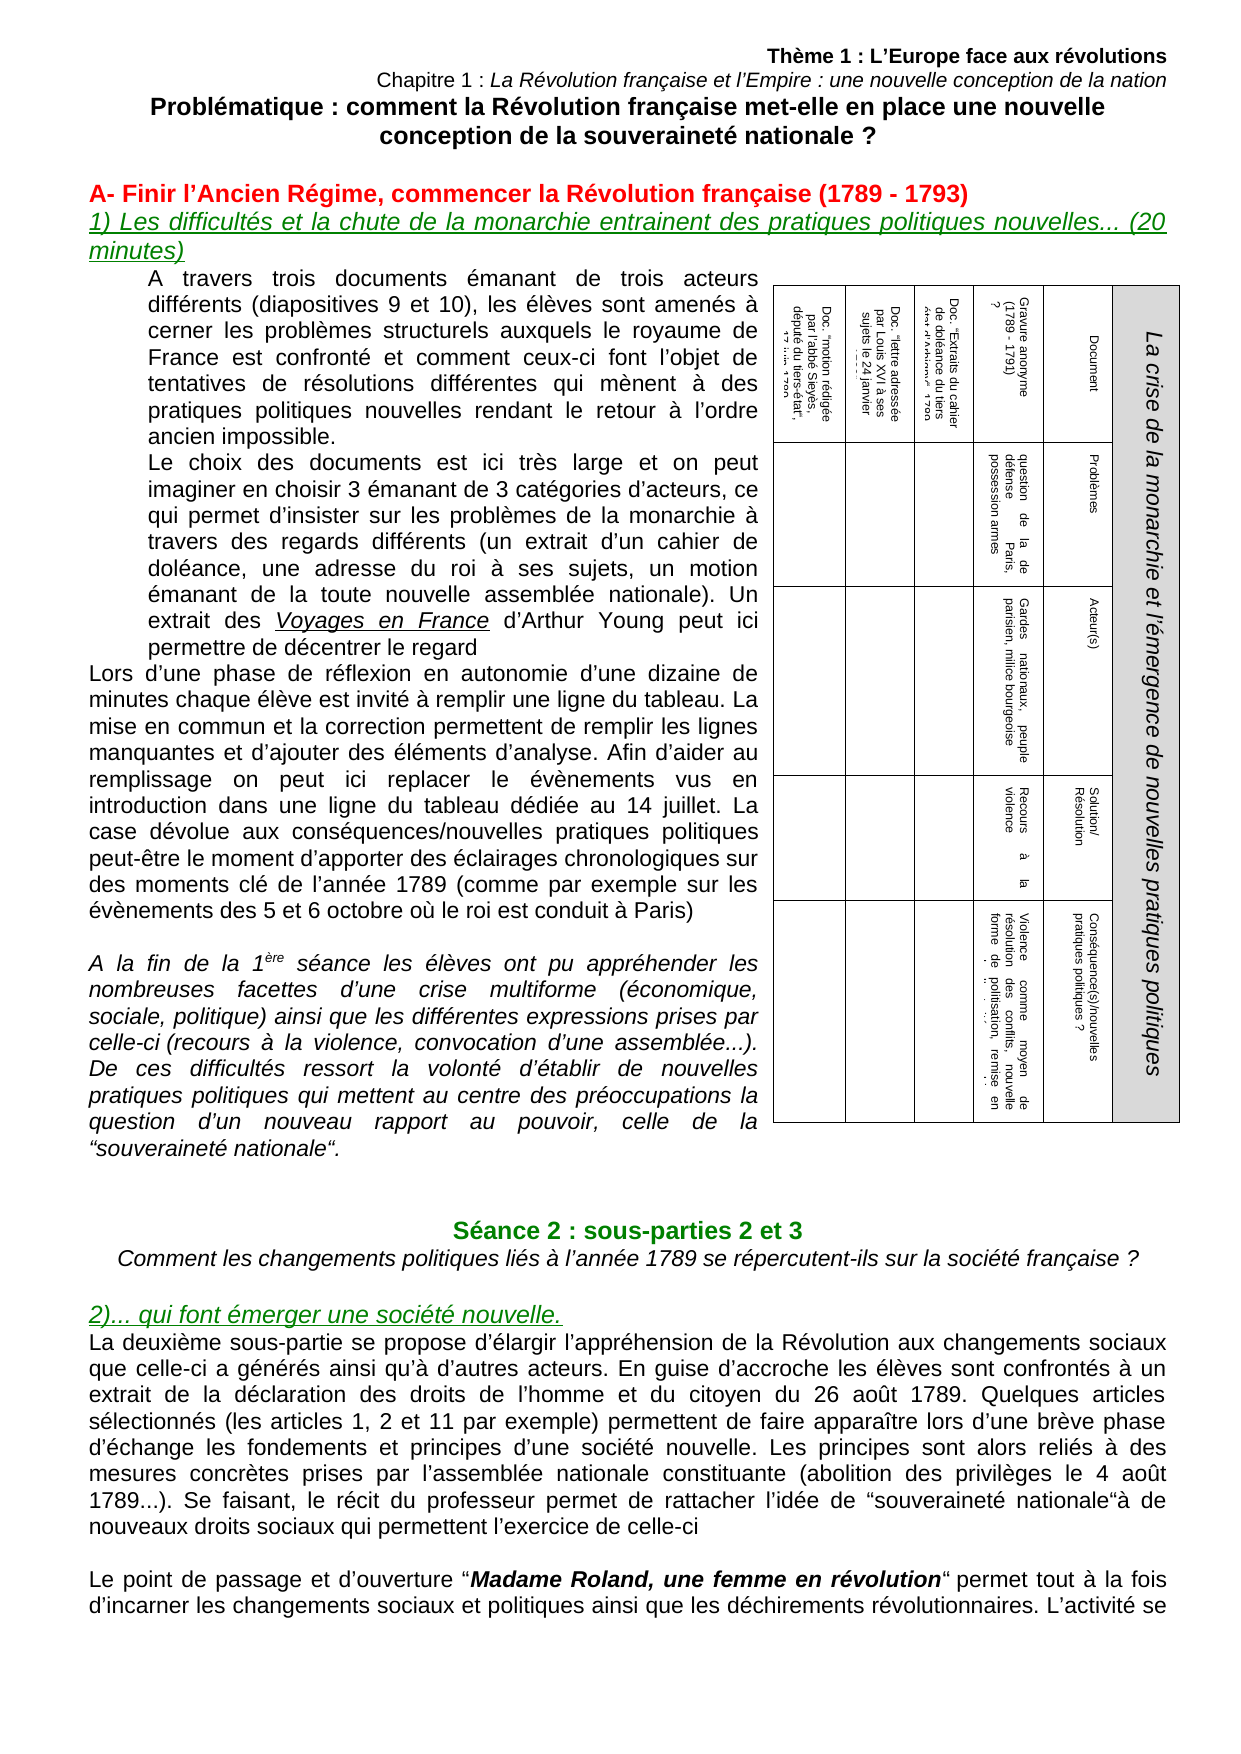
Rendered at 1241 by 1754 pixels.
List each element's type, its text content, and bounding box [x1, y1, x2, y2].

table_cell [846, 901, 914, 1122]
table_cell Gardes nationaux, peuple parisien, milice bourgeoise [974, 587, 1043, 774]
table_cell [774, 443, 845, 586]
text Comment les changements politiques liés à l’année 1789 se répercutent-ils sur la société française ? [88, 1245, 1167, 1271]
text Lors d’une phase de réflexion en autonomie d’une dizaine de minutes chaque élève est invité à remplir une ligne du tableau. La mise en commun et la correction permettent de remplir les lignes manquantes et d’ajouter des éléments d’analyse. Afin d’aider au remplissage on peut ici replacer le évènements vus en introduction dans une ligne du tableau dédiée au 14 juillet. La case dévolue aux conséquences/nouvelles pratiques politiques peut-être le moment d’apporter des éclairages chronologiques sur des moments clé de l’année 1789 (comme par exemple sur les évènements des 5 et 6 octobre où le roi est conduit à Paris) [88, 660, 773, 924]
table_cell Acteur(s) [1044, 587, 1112, 774]
table_header Document [1044, 286, 1112, 442]
text La deuxième sous-partie se propose d’élargir l’appréhension de la Révolution aux changements sociaux que celle-ci a générés ainsi qu’à d’autres acteurs. En guise d’accroche les élèves sont confrontés à un extrait de la déclaration des droits de l’homme et du citoyen du 26 août 1789. Quelques articles sélectionnés (les articles 1, 2 et 11 par exemple) permettent de faire apparaître lors d’une brève phase d’échange les fondements et principes d’une société nouvelle. Les principes sont alors reliés à des mesures concrètes prises par l’assemblée nationale constituante (abolition des privilèges le 4 août 1789...). Se faisant, le récit du professeur permet de rattacher l’idée de “souveraineté nationale“à de nouveaux droits sociaux qui permettent l’exercice de celle-ci [88, 1328, 1167, 1539]
table_cell [915, 587, 973, 774]
table_cell [915, 443, 973, 586]
table_header Gravure anonyme (1789 - 1791) ? [974, 286, 1043, 442]
table_cell [915, 901, 973, 1122]
table_cell [915, 776, 973, 900]
text Séance 2 : sous-parties 2 et 3 [88, 1216, 1167, 1245]
table_cell Violence comme moyen de résolution des conflits, nouvelle forme de politisation, remise en cause de l’autorité monarchique, attaque des symboles monarchiques [974, 901, 1043, 1122]
table_cell Recours à la violence [974, 776, 1043, 900]
table_header Doc. “lettre adressée par Louis XVI à ses sujets le 24 janvier 1789“ [846, 286, 914, 442]
table_cell [846, 587, 914, 774]
table_cell Conséquence(s)/nouvelles pratiques politiques ? [1044, 901, 1112, 1122]
text A la fin de la 1ère séance les élèves ont pu appréhender les nombreuses facettes d’une crise multiforme (économique, sociale, politique) ainsi que les différentes expressions prises par celle-ci (recours à la violence, convocation d’une assemblée...). De ces difficultés ressort la volonté d’établir de nouvelles pratiques politiques qui mettent au centre des préoccupations la question d’un nouveau rapport au pouvoir, celle de la “souveraineté nationale“. [88, 950, 1167, 1161]
table_cell Solution/ Résolution [1044, 776, 1112, 900]
table_cell [846, 443, 914, 586]
table_cell [846, 776, 914, 900]
table_cell question de la de défense Paris, possession armes [974, 443, 1043, 586]
text 2)... qui font émerger une société nouvelle. [88, 1300, 1167, 1328]
table_cell Problèmes [1044, 443, 1112, 586]
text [88, 1566, 1167, 1618]
text 1) Les difficultés et la chute de la monarchie entrainent des pratiques politiques nouvelles... (20 minutes) [88, 207, 1167, 232]
table_cell [774, 776, 845, 900]
table_header Doc. “motion rédigée par l’abbé Sieyès, député du tiers-état“, 17 juin 1789 [774, 286, 845, 442]
text 1) Les difficultés et la chute de la monarchie entrainent des pratiques politiques nouvelles... (20 minutes) [88, 233, 1167, 265]
text A travers trois documents émanant de trois acteurs différents (diapositives 9 et 10), les élèves sont amenés à cerner les problèmes structurels auxquels le royaume de France est confronté et comment ceux-ci font l’objet de tentatives de résolutions différentes qui mènent à des pratiques politiques nouvelles rendant le retour à l’ordre ancien impossible. [148, 265, 1167, 449]
table_cell [774, 587, 845, 774]
table_header La crise de la monarchie et l’émergence de nouvelles pratiques politiques [1113, 286, 1179, 1122]
text A- Finir l’Ancien Régime, commencer la Révolution française (1789 - 1793) [88, 178, 1167, 207]
text Problématique : comment la Révolution française met-elle en place une nouvelle conception de la souveraineté nationale ? [88, 92, 1167, 150]
table_cell [774, 901, 845, 1122]
table_header Doc. “Extraits du cahier de doléance du tiers état d’Arbigny“, 1789 [915, 286, 973, 442]
text Le choix des documents est ici très large et on peut imaginer en choisir 3 émanant de 3 catégories d’acteurs, ce qui permet d’insister sur les problèmes de la monarchie à travers des regards différents (un extrait d’un cahier de doléance, une adresse du roi à ses sujets, un motion émanant de la toute nouvelle assemblée nationale). Un extrait des Voyages en France d’Arthur Young peut ici permettre de décentrer le regard [148, 449, 773, 660]
